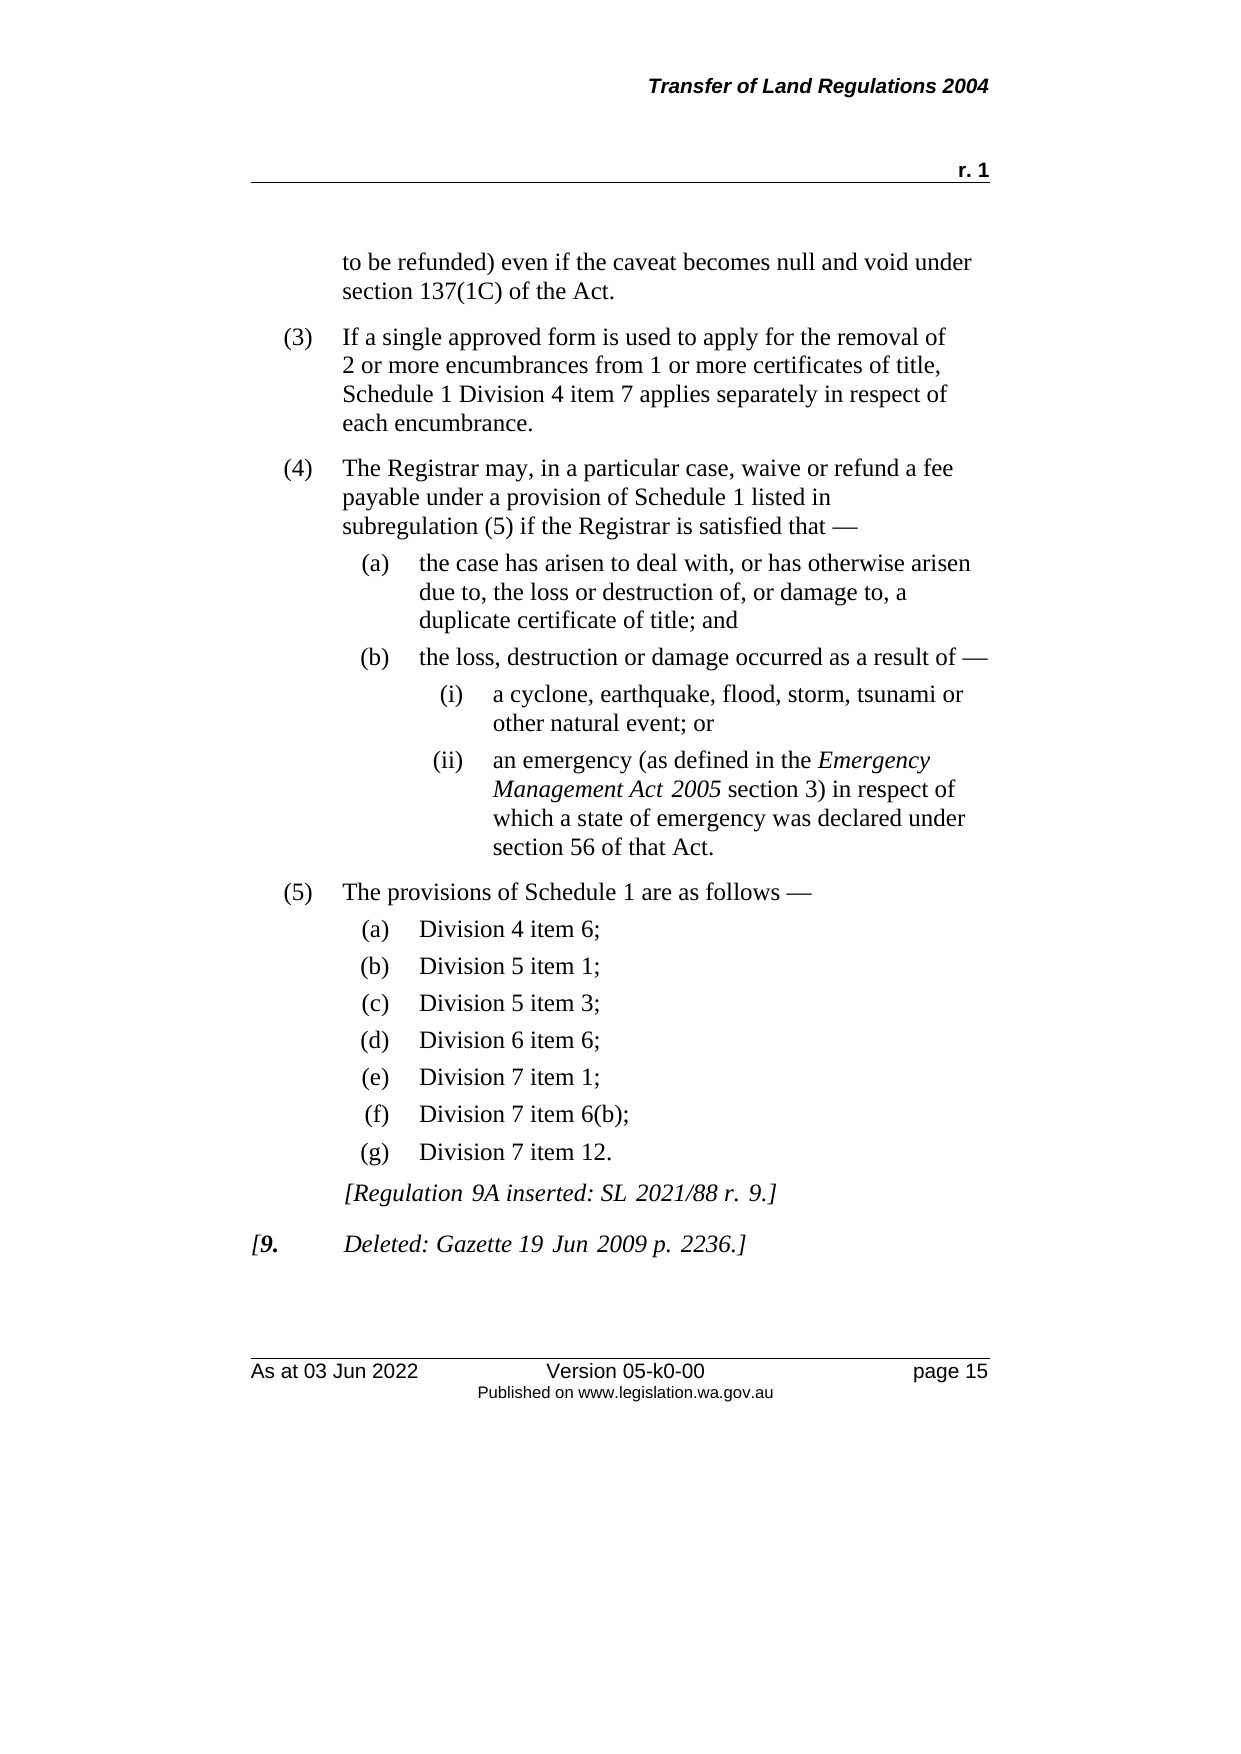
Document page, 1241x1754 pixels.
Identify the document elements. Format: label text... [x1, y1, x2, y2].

text (b) Division 5 item 1; [251, 951, 990, 980]
text (f) Division 7 item 6(b); [251, 1099, 990, 1128]
text (b) the loss, destruction or damage occurred as a result of — [251, 642, 990, 671]
text (4) The Registrar may, in a particular case, waive or refund a fee payable under a provision of Schedule 1 listed in subregulation (5) if the Registrar is satisfied that — [251, 453, 990, 539]
text (e) Division 7 item 1; [251, 1062, 990, 1091]
text (a) the case has arisen to deal with, or has otherwise arisen due to, the loss or destruction of, or damage to, a duplicate certificate of title; and [251, 548, 990, 634]
text (g) Division 7 item 12. [251, 1137, 990, 1165]
text [9. Deleted: Gazette 19 Jun 2009 p. 2236.] [251, 1229, 990, 1258]
text (a) Division 4 item 6; [251, 914, 990, 943]
text (i) a cyclone, earthquake, flood, storm, tsunami or other natural event; or [251, 679, 990, 737]
text (d) Division 6 item 6; [251, 1025, 990, 1054]
text (5) The provisions of Schedule 1 are as follows — [251, 877, 990, 906]
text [251, 247, 990, 305]
text [Regulation 9A inserted: SL 2021/88 r. 9.] [251, 1178, 990, 1207]
text (3) If a single approved form is used to apply for the removal of 2 or more encumbrances from 1 or more certificates of title, Schedule 1 Division 4 item 7 applies separately in respect of each encumbrance. [251, 322, 990, 437]
text (c) Division 5 item 3; [251, 988, 990, 1017]
text (ii) an emergency (as defined in the Emergency Management Act 2005 section 3) in respect of which a state of emergency was declared under section 56 of that Act. [251, 745, 990, 860]
